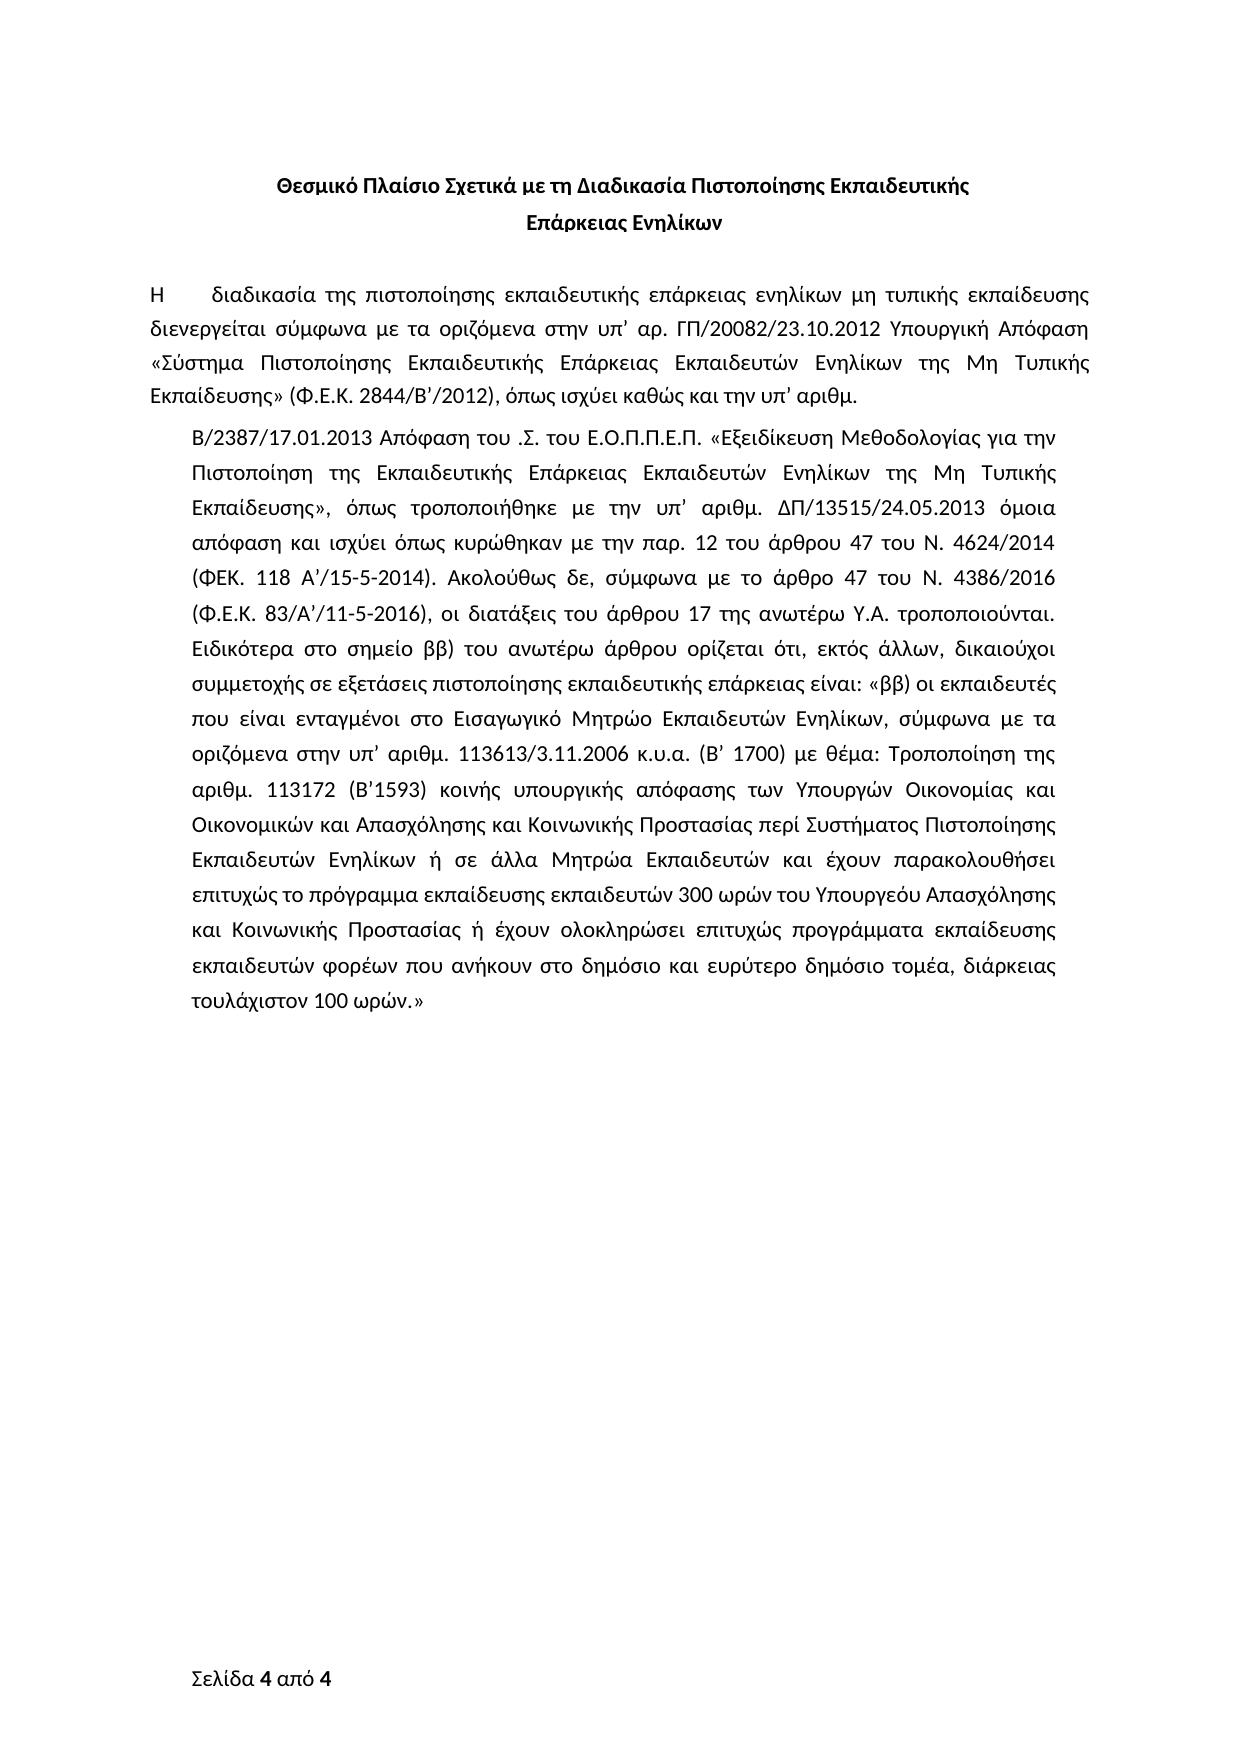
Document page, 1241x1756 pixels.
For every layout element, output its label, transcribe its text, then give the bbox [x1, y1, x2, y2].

text Επάρκειας Ενηλίκων [150, 208, 1098, 236]
text Σελίδα 4 από 4 [192, 1664, 1090, 1692]
text Β/2387/17.01.2013 Απόφαση του .Σ. του Ε.Ο.Π.Π.Ε.Π. «Εξειδίκευση Μεθοδολογίας για την Πιστοποίηση της Εκπαιδευτικής Επάρκειας Εκπαιδευτών Ενηλίκων της Μη Τυπικής Εκπαίδευσης», όπως τροποποιήθηκε με την υπ’ αριθμ. ΔΠ/13515/24.05.2013 όμοια απόφαση και ισχύει όπως κυρώθηκαν με την παρ. 12 του άρθρου 47 του Ν. 4624/2014 (ΦΕΚ. 118 Α’/15-5-2014). Ακολούθως δε, σύμφωνα με το άρθρο 47 του Ν. 4386/2016 (Φ.Ε.Κ. 83/Α’/11-5-2016), οι διατάξεις του άρθρου 17 της ανωτέρω Υ.Α. τροποποιούνται. Ειδικότερα στο σημείο ββ) του ανωτέρω άρθρου ορίζεται ότι, εκτός άλλων, δικαιούχοι συμμετοχής σε εξετάσεις πιστοποίησης εκπαιδευτικής επάρκειας είναι: «ββ) οι εκπαιδευτές που είναι ενταγμένοι στο Εισαγωγικό Μητρώο Εκπαιδευτών Ενηλίκων, σύμφωνα με τα οριζόμενα στην υπ’ αριθμ. 113613/3.11.2006 κ.υ.α. (Β’ 1700) με θέμα: Τροποποίηση της αριθμ. 113172 (Β’1593) κοινής υπουργικής απόφασης των Υπουργών Οικονομίας και Οικονομικών και Απασχόλησης και Κοινωνικής Προστασίας περί Συστήματος Πιστοποίησης Εκπαιδευτών Ενηλίκων ή σε άλλα Μητρώα Εκπαιδευτών και έχουν παρακολουθήσει επιτυχώς το πρόγραμμα εκπαίδευσης εκπαιδευτών 300 ωρών του Υπουργεόυ Απασχόλησης και Κοινωνικής Προστασίας ή έχουν ολοκληρώσει επιτυχώς προγράμματα εκπαίδευσης εκπαιδευτών φορέων που ανήκουν στο δημόσιο και ευρύτερο δημόσιο τομέα, διάρκειας τουλάχιστον 100 ωρών.» [192, 423, 1057, 1014]
list διαδικασία της πιστοποίησης εκπαιδευτικής επάρκειας ενηλίκων μη τυπικής εκπαίδευσης διενεργείται σύμφωνα με τα οριζόμενα στην υπ’ αρ. ΓΠ/20082/23.10.2012 Υπουργική Απόφαση «Σύστημα Πιστοποίησης Εκπαιδευτικής Επάρκειας Εκπαιδευτών Ενηλίκων της Μη Τυπικής Εκπαίδευσης» (Φ.Ε.Κ. 2844/Β’/2012), όπως ισχύει καθώς και την υπ’ αριθμ. [150, 280, 1090, 410]
text Θεσμικό Πλαίσιο Σχετικά με τη Διαδικασία Πιστοποίησης Εκπαιδευτικής [150, 171, 1096, 199]
